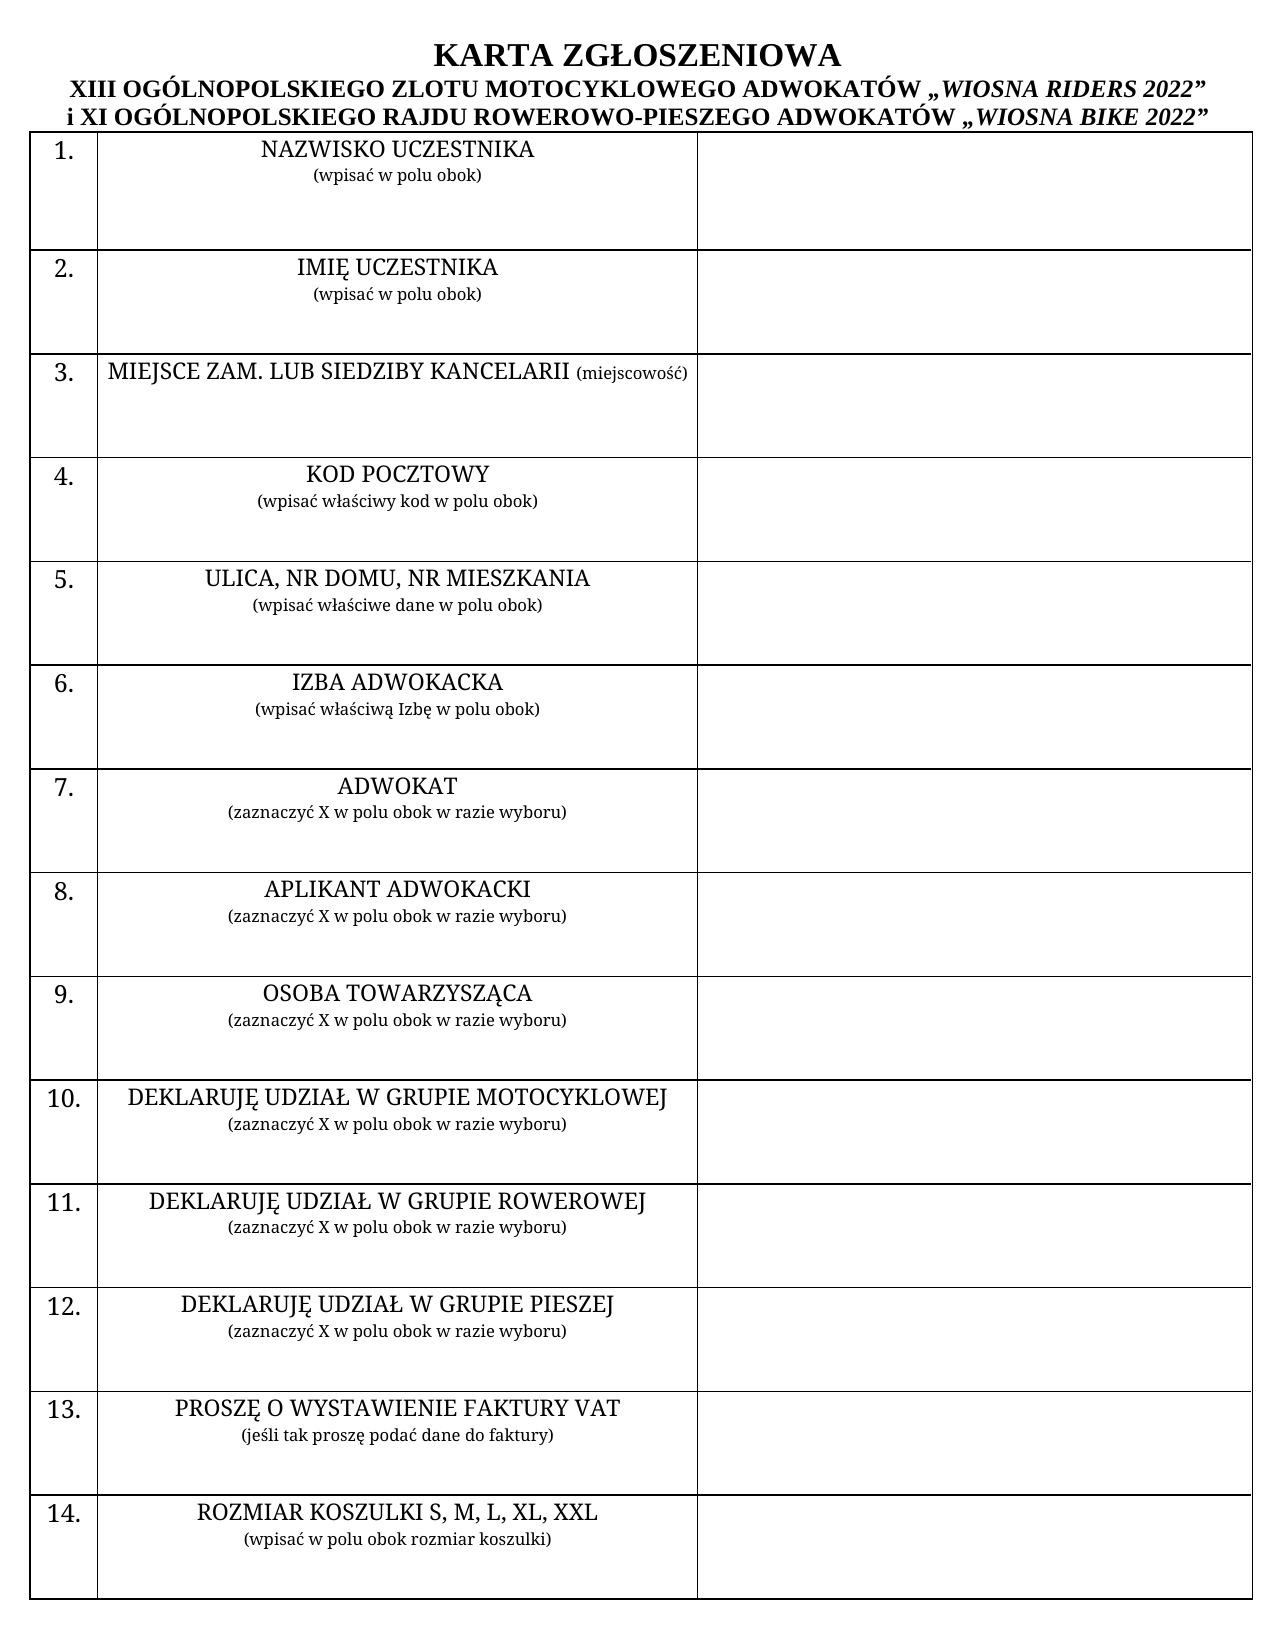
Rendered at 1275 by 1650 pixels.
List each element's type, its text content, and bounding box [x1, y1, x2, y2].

table_cell [698, 561, 1252, 664]
table_cell [698, 872, 1252, 976]
table_cell 4. [31, 458, 97, 561]
text i XI OGÓLNOPOLSKIEGO RAJDU ROWEROWO-PIESZEGO ADWOKATÓW „WIOSNA BIKE 2022” [41, 102, 1234, 131]
table_cell 7. [31, 770, 97, 872]
table_cell 5. [31, 562, 97, 664]
table_cell PROSZĘ O WYSTAWIENIE FAKTURY VAT (jeśli tak proszę podać dane do faktury) [98, 1392, 697, 1494]
table_cell 3. [31, 355, 97, 457]
table_cell 6. [31, 666, 97, 768]
table_cell ADWOKAT (zaznaczyć X w polu obok w razie wyboru) [98, 770, 697, 872]
table_header 1. [31, 133, 97, 249]
table_cell 10. [31, 1081, 97, 1183]
table_cell 13. [31, 1392, 97, 1494]
table_cell 9. [31, 977, 97, 1079]
table_cell OSOBA TOWARZYSZĄCA (zaznaczyć X w polu obok w razie wyboru) [98, 977, 697, 1079]
table_cell ULICA, NR DOMU, NR MIESZKANIA (wpisać właściwe dane w polu obok) [98, 562, 697, 664]
table_cell 14. [31, 1496, 97, 1598]
table_cell 2. [31, 251, 97, 353]
table_cell IMIĘ UCZESTNIKA (wpisać w polu obok) [98, 251, 697, 353]
table_cell [698, 249, 1252, 353]
table_cell 12. [31, 1288, 97, 1391]
text XIII OGÓLNOPOLSKIEGO ZLOTU MOTOCYKLOWEGO ADWOKATÓW „WIOSNA RIDERS 2022” [41, 74, 1234, 102]
table_cell [698, 1391, 1252, 1494]
table_cell IZBA ADWOKACKA (wpisać właściwą Izbę w polu obok) [98, 666, 697, 768]
table_cell [698, 1494, 1252, 1598]
table_cell DEKLARUJĘ UDZIAŁ W GRUPIE ROWEROWEJ (zaznaczyć X w polu obok w razie wyboru) [98, 1185, 697, 1287]
table_cell KOD POCZTOWY (wpisać właściwy kod w polu obok) [98, 458, 697, 561]
table_cell [698, 353, 1252, 457]
table_cell 8. [31, 873, 97, 976]
table_cell [698, 768, 1252, 872]
table_cell MIEJSCE ZAM. LUB SIEDZIBY KANCELARII (miejscowość) [98, 355, 697, 457]
text KARTA ZGŁOSZENIOWA [41, 35, 1234, 74]
table_cell DEKLARUJĘ UDZIAŁ W GRUPIE PIESZEJ (zaznaczyć X w polu obok w razie wyboru) [98, 1288, 697, 1391]
table_cell [698, 1183, 1252, 1287]
table_cell [698, 976, 1252, 1079]
table_cell DEKLARUJĘ UDZIAŁ W GRUPIE MOTOCYKLOWEJ (zaznaczyć X w polu obok w razie wyboru) [98, 1081, 697, 1183]
table_cell [698, 1079, 1252, 1183]
table_cell [698, 664, 1252, 768]
table_header NAZWISKO UCZESTNIKA (wpisać w polu obok) [98, 133, 697, 249]
table_cell [698, 457, 1252, 561]
table_header [698, 133, 1252, 249]
table_cell APLIKANT ADWOKACKI (zaznaczyć X w polu obok w razie wyboru) [98, 873, 697, 976]
table_cell ROZMIAR KOSZULKI S, M, L, XL, XXL (wpisać w polu obok rozmiar koszulki) [98, 1496, 697, 1598]
table_cell [698, 1287, 1252, 1391]
table_cell 11. [31, 1185, 97, 1287]
